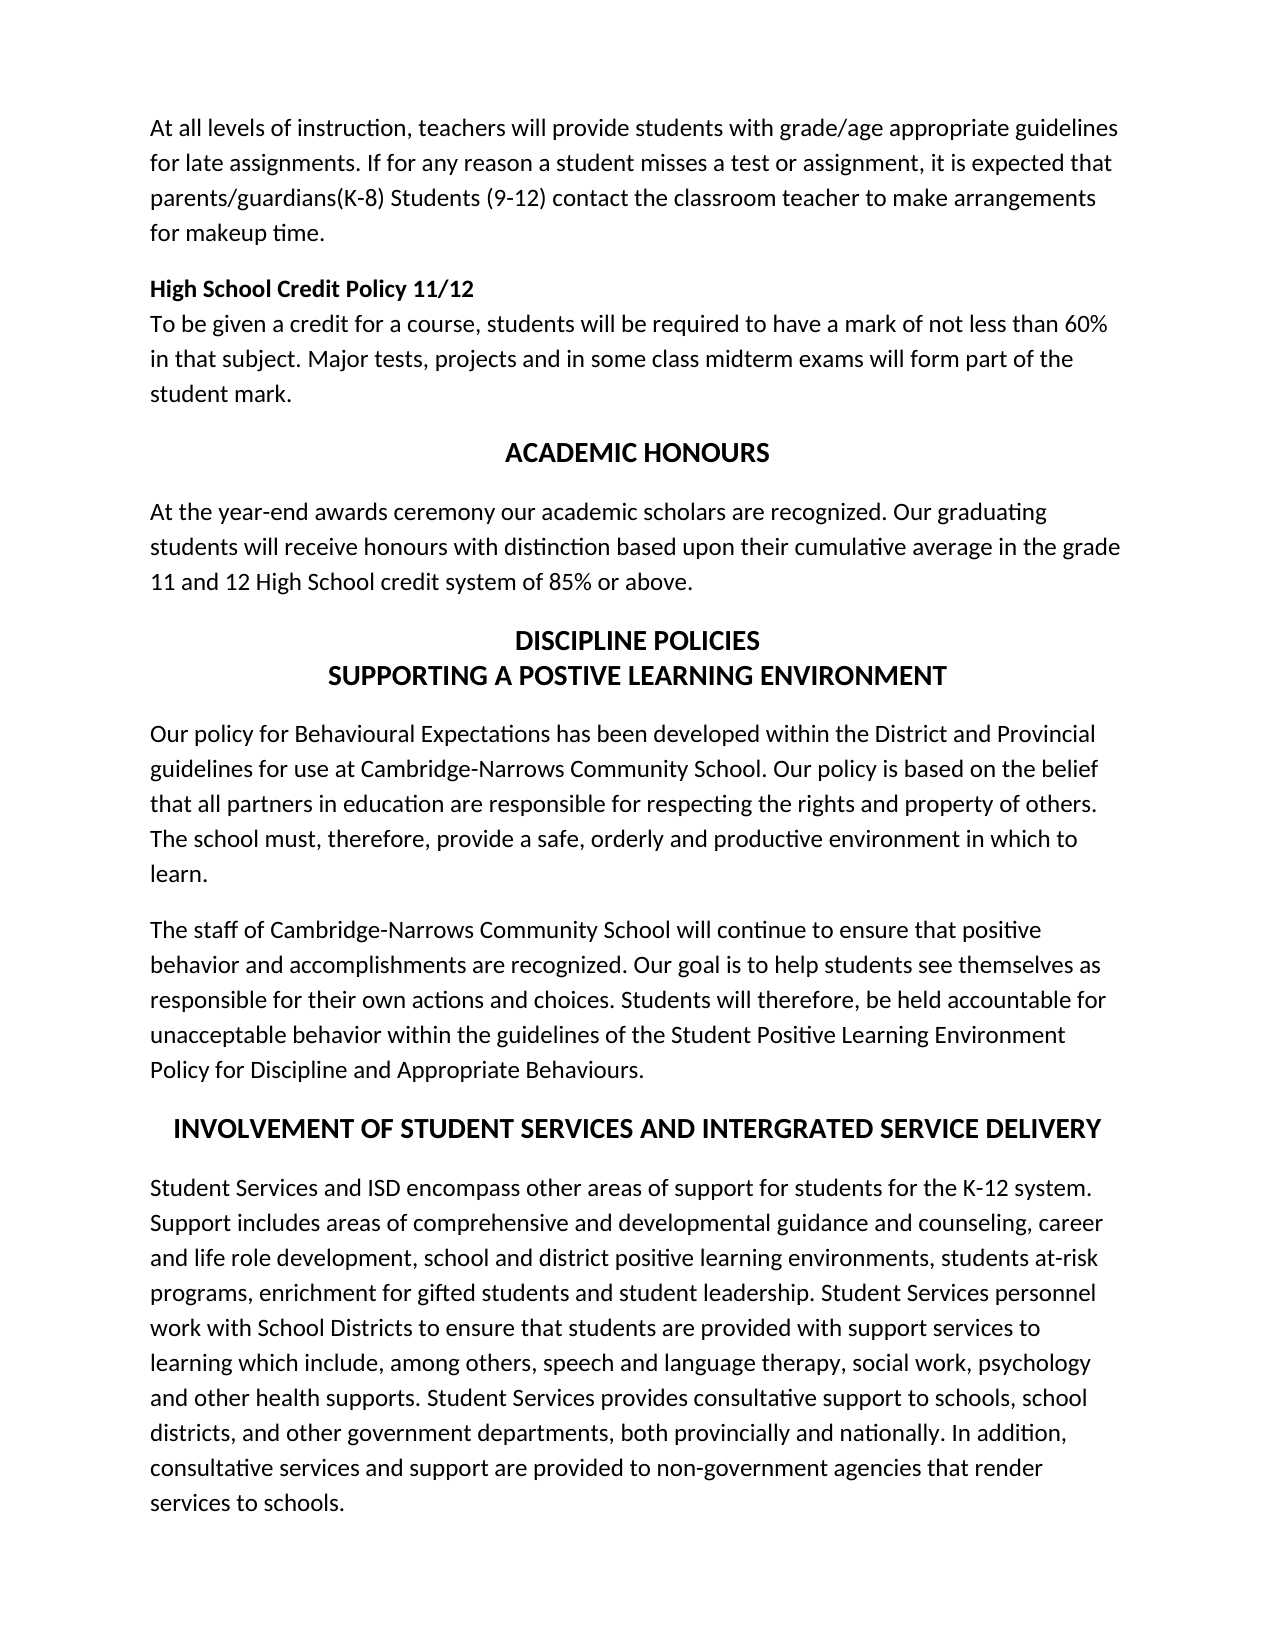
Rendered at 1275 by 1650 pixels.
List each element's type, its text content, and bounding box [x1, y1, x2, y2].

text INVOLVEMENT OF STUDENT SERVICES AND INTERGRATED SERVICE DELIVERY [150, 1110, 1125, 1146]
text High School Credit Policy 11/12 [150, 273, 1125, 304]
text Student Services and ISD encompass other areas of support for students for the K-12 system. Support includes areas of comprehensive and developmental guidance and counseling, career and life role development, school and district positive learning environments, students at-risk programs, enrichment for gifted students and student leadership. Student Services personnel work with School Districts to ensure that students are provided with support services to learning which include, among others, speech and language therapy, social work, psychology and other health supports. Student Services provides consultative support to schools, school districts, and other government departments, both provincially and nationally. In addition, consultative services and support are provided to non-government agencies that render services to schools. [150, 1172, 1125, 1517]
text ACADEMIC HONOURS [150, 434, 1125, 470]
text DISCIPLINE POLICIES [150, 622, 1125, 657]
text At the year-end awards ceremony our academic scholars are recognized. Our graduating students will receive honours with distinction based upon their cumulative average in the grade 11 and 12 High School credit system of 85% or above. [150, 496, 1125, 596]
text To be given a credit for a course, students will be required to have a mark of not less than 60% in that subject. Major tests, projects and in some class midterm exams will form part of the student mark. [150, 308, 1125, 409]
text The staff of Cambridge-Narrows Community School will continue to ensure that positive behavior and accomplishments are recognized. Our goal is to help students see themselves as responsible for their own actions and choices. Students will therefore, be held accountable for unacceptable behavior within the guidelines of the Student Positive Learning Environment Policy for Discipline and Appropriate Behaviours. [150, 914, 1125, 1085]
text Our policy for Behavioural Expectations has been developed within the District and Provincial guidelines for use at Cambridge-Narrows Community School. Our policy is based on the belief that all partners in education are responsible for respecting the rights and property of others. The school must, therefore, provide a safe, orderly and productive environment in which to learn. [150, 718, 1125, 889]
text SUPPORTING A POSTIVE LEARNING ENVIRONMENT [150, 657, 1125, 693]
text At all levels of instruction, teachers will provide students with grade/age appropriate guidelines for late assignments. If for any reason a student misses a test or assignment, it is expected that parents/guardians(K-8) Students (9-12) contact the classroom teacher to make arrangements for makeup time. [150, 112, 1125, 248]
